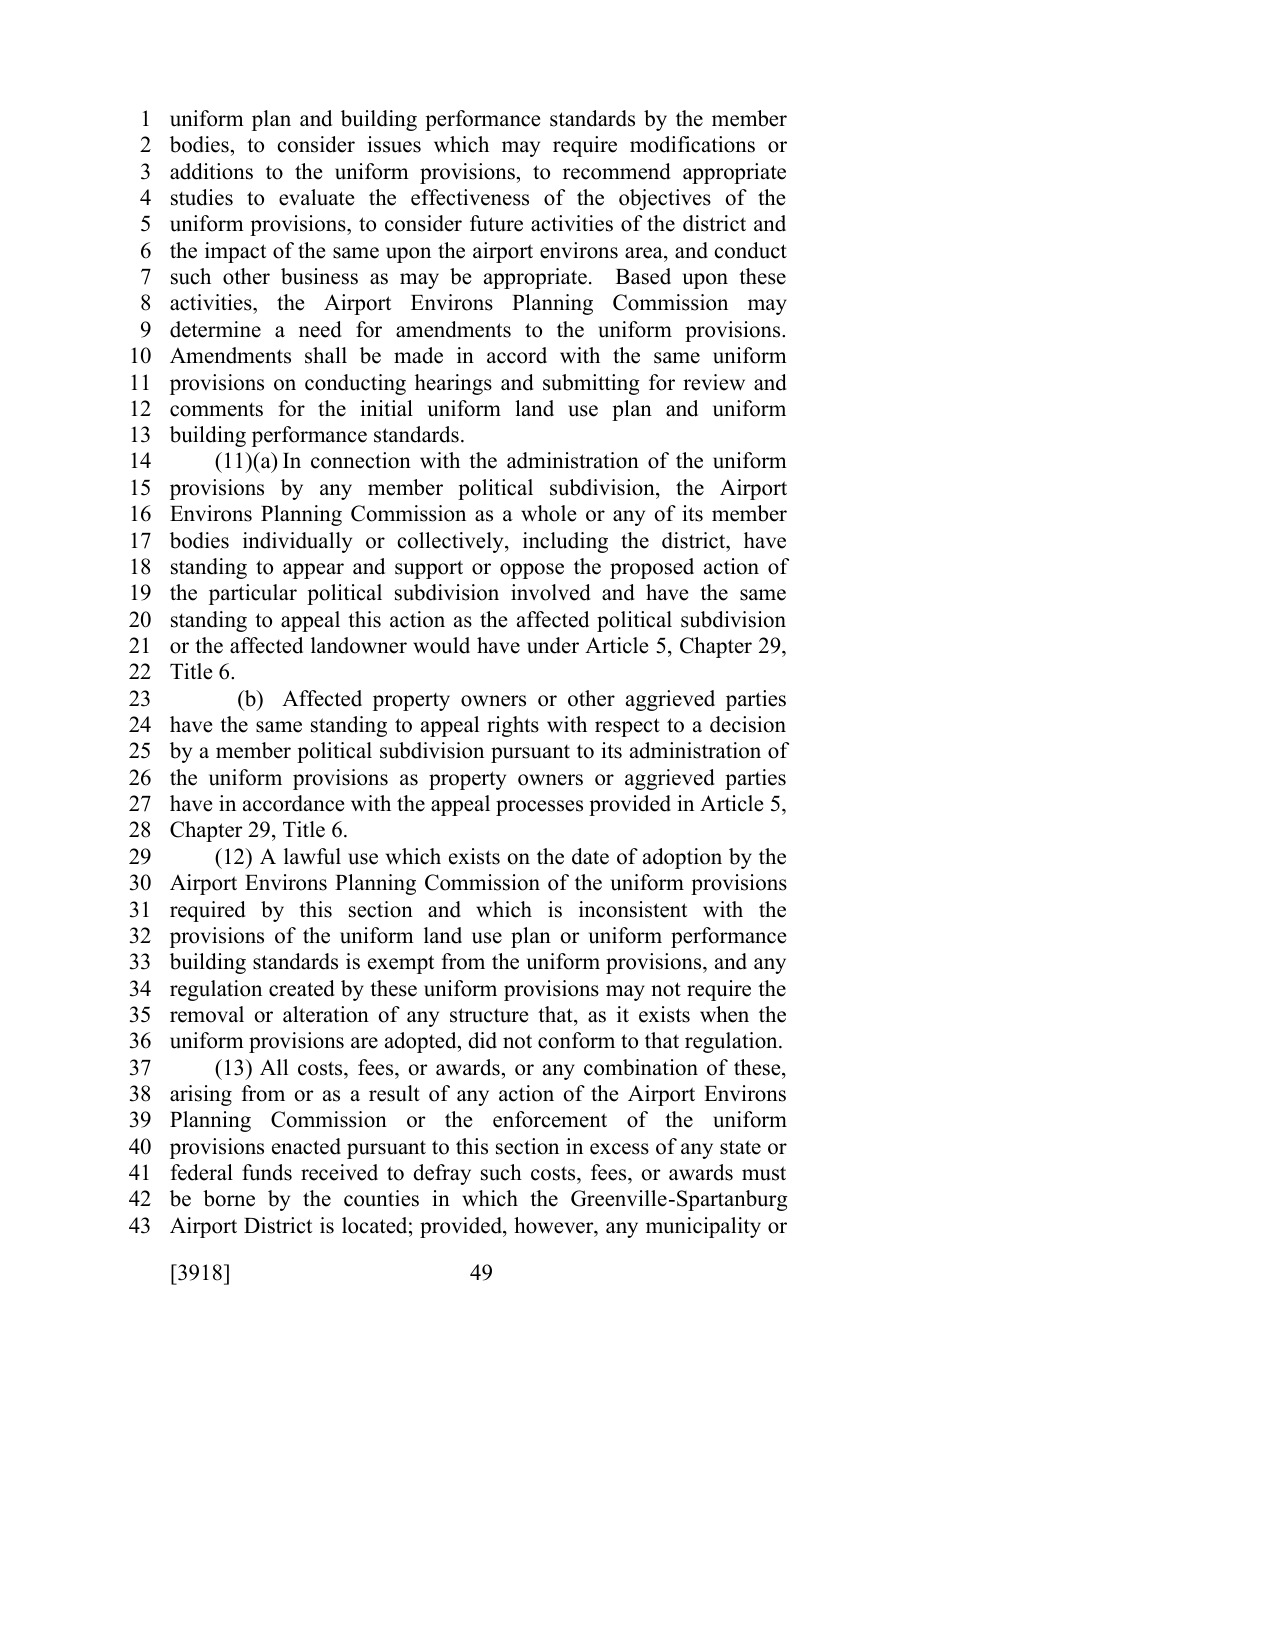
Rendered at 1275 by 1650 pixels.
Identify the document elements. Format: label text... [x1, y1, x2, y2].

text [169, 105, 787, 448]
text (12) A lawful use which exists on the date of adoption by the Airport Environs Planning Commission of the uniform provisions required by this section and which is inconsistent with the provisions of the uniform land use plan or uniform performance building standards is exempt from the uniform provisions, and any regulation created by these uniform provisions may not require the removal or alteration of any structure that, as it exists when the uniform provisions are adopted, did not conform to that regulation. [169, 843, 787, 1054]
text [169, 1054, 787, 1238]
text (11)(a) In connection with the administration of the uniform provisions by any member political subdivision, the Airport Environs Planning Commission as a whole or any of its member bodies individually or collectively, including the district, have standing to appear and support or oppose the proposed action of the particular political subdivision involved and have the same standing to appeal this action as the affected political subdivision or the affected landowner would have under Article 5, Chapter 29, Title 6. [169, 448, 787, 685]
text (b) Affected property owners or other aggrieved parties have the same standing to appeal rights with respect to a decision by a member political subdivision pursuant to its administration of the uniform provisions as property owners or aggrieved parties have in accordance with the appeal processes provided in Article 5, Chapter 29, Title 6. [169, 685, 787, 843]
